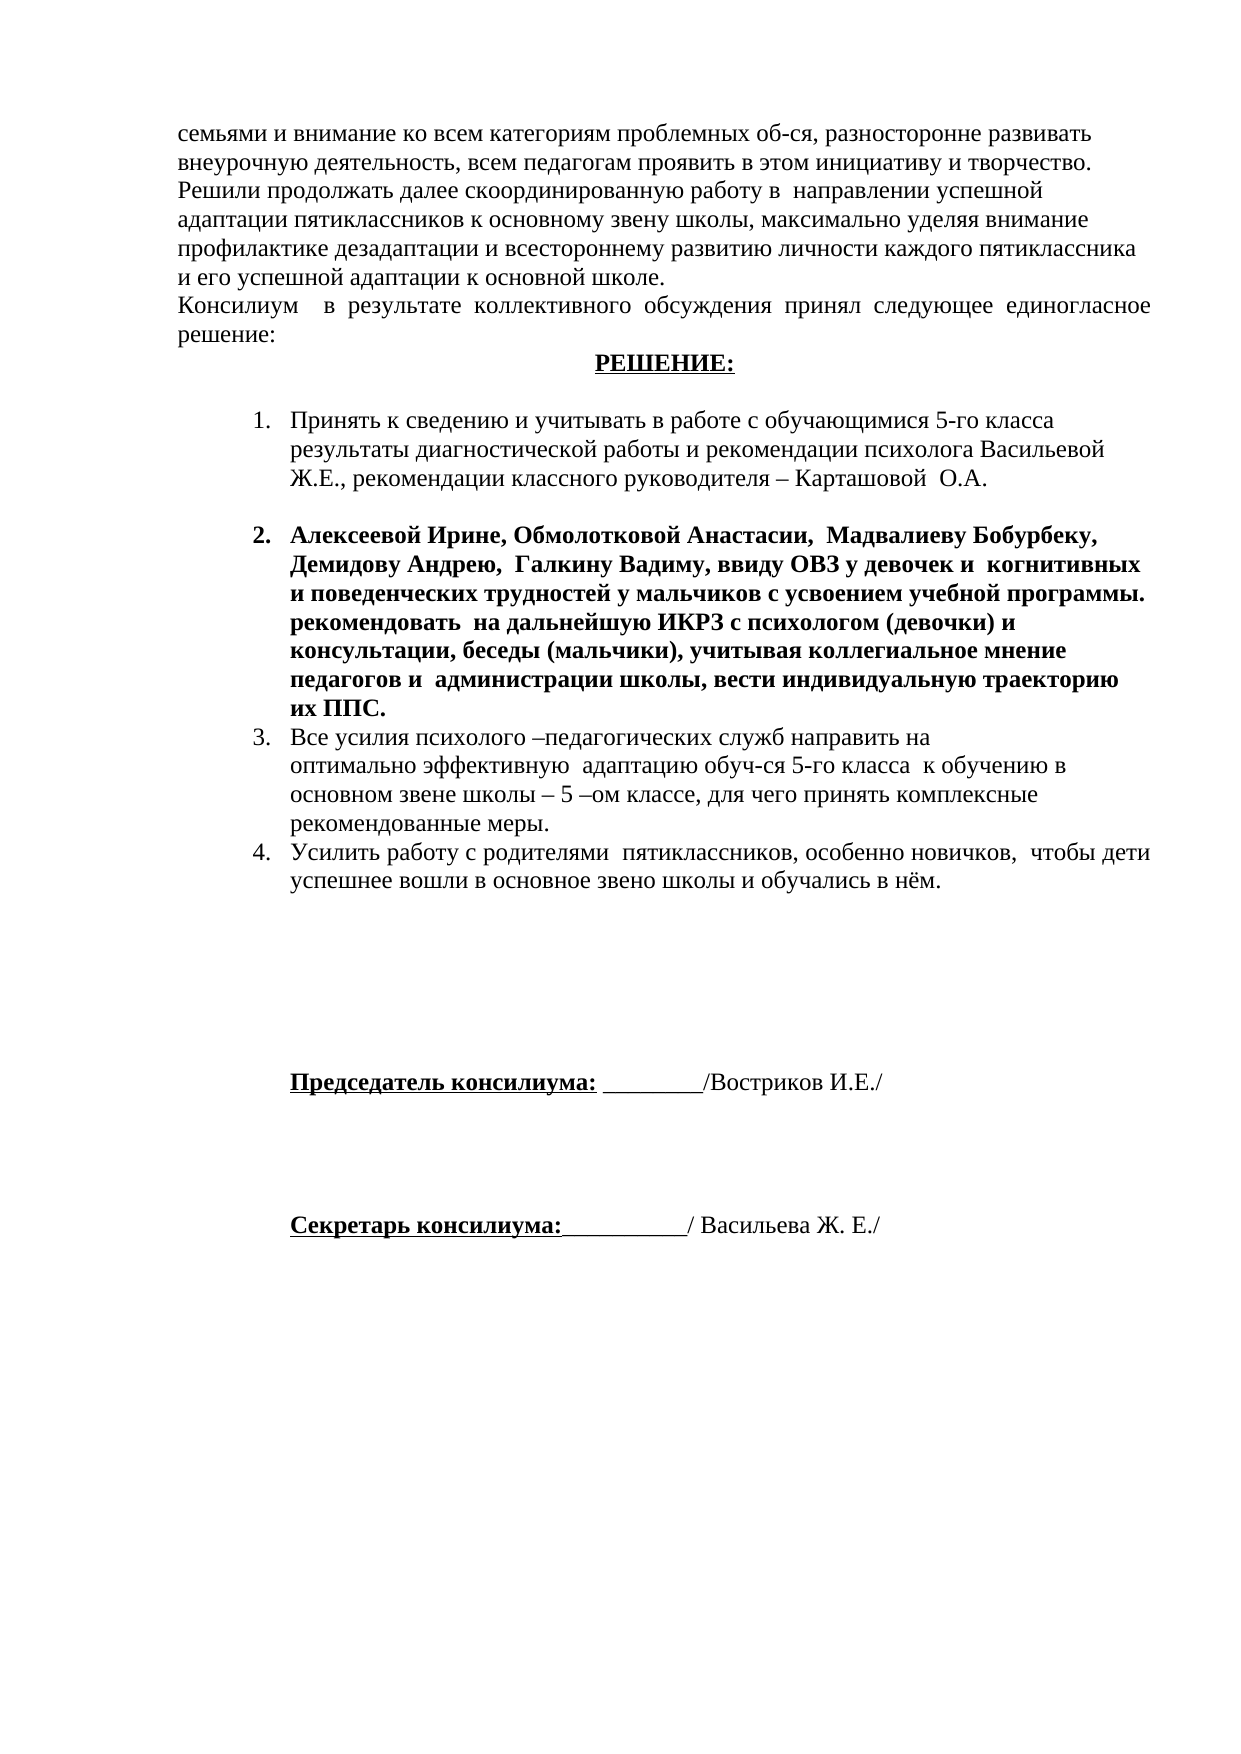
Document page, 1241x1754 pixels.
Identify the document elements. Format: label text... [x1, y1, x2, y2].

text Председатель консилиума: ________/Востриков И.Е./ [290, 1067, 1152, 1096]
list Алексеевой Ирине, Обмолотковой Анастасии, Мадвалиеву Бобурбеку, Демидову Андрею, Галкину Вадиму, ввиду ОВЗ у девочек и когнитивных и поведенческих трудностей у мальчиков с усвоением учебной программы. рекомендовать на дальнейшую ИКРЗ с психологом (девочки) и консультации, беседы (мальчики), учитывая коллегиальное мнение педагогов и администрации школы, вести индивидуальную траекторию их ППС. [252, 521, 1152, 722]
list Все усилия психолого –педагогических служб направить на [252, 722, 1152, 751]
text оптимально эффективную адаптацию обуч-ся 5-го класса к обучению в основном звене школы – 5 –ом классе, для чего принять комплексные рекомендованные меры. [290, 751, 1152, 837]
text Решили продолжать далее скоординированную работу в направлении успешной адаптации пятиклассников к основному звену школы, максимально уделяя внимание профилактике дезадаптации и всестороннему развитию личности каждого пятиклассника и его успешной адаптации к основной школе. [177, 176, 1152, 291]
list Усилить работу с родителями пятиклассников, особенно новичков, чтобы дети успешнее вошли в основное звено школы и обучались в нём. [252, 837, 1152, 894]
text РЕШЕНИЕ: [177, 348, 1152, 377]
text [177, 118, 1152, 176]
list Принять к сведению и учитывать в работе с обучающимися 5-го класса результаты диагностической работы и рекомендации психолога Васильевой Ж.Е., рекомендации классного руководителя – Карташовой О.А. [252, 406, 1152, 492]
text Консилиум в результате коллективного обсуждения принял следующее единогласное решение: [177, 291, 1152, 348]
text Секретарь консилиума:__________/ Васильева Ж. Е./ [290, 1211, 1152, 1239]
